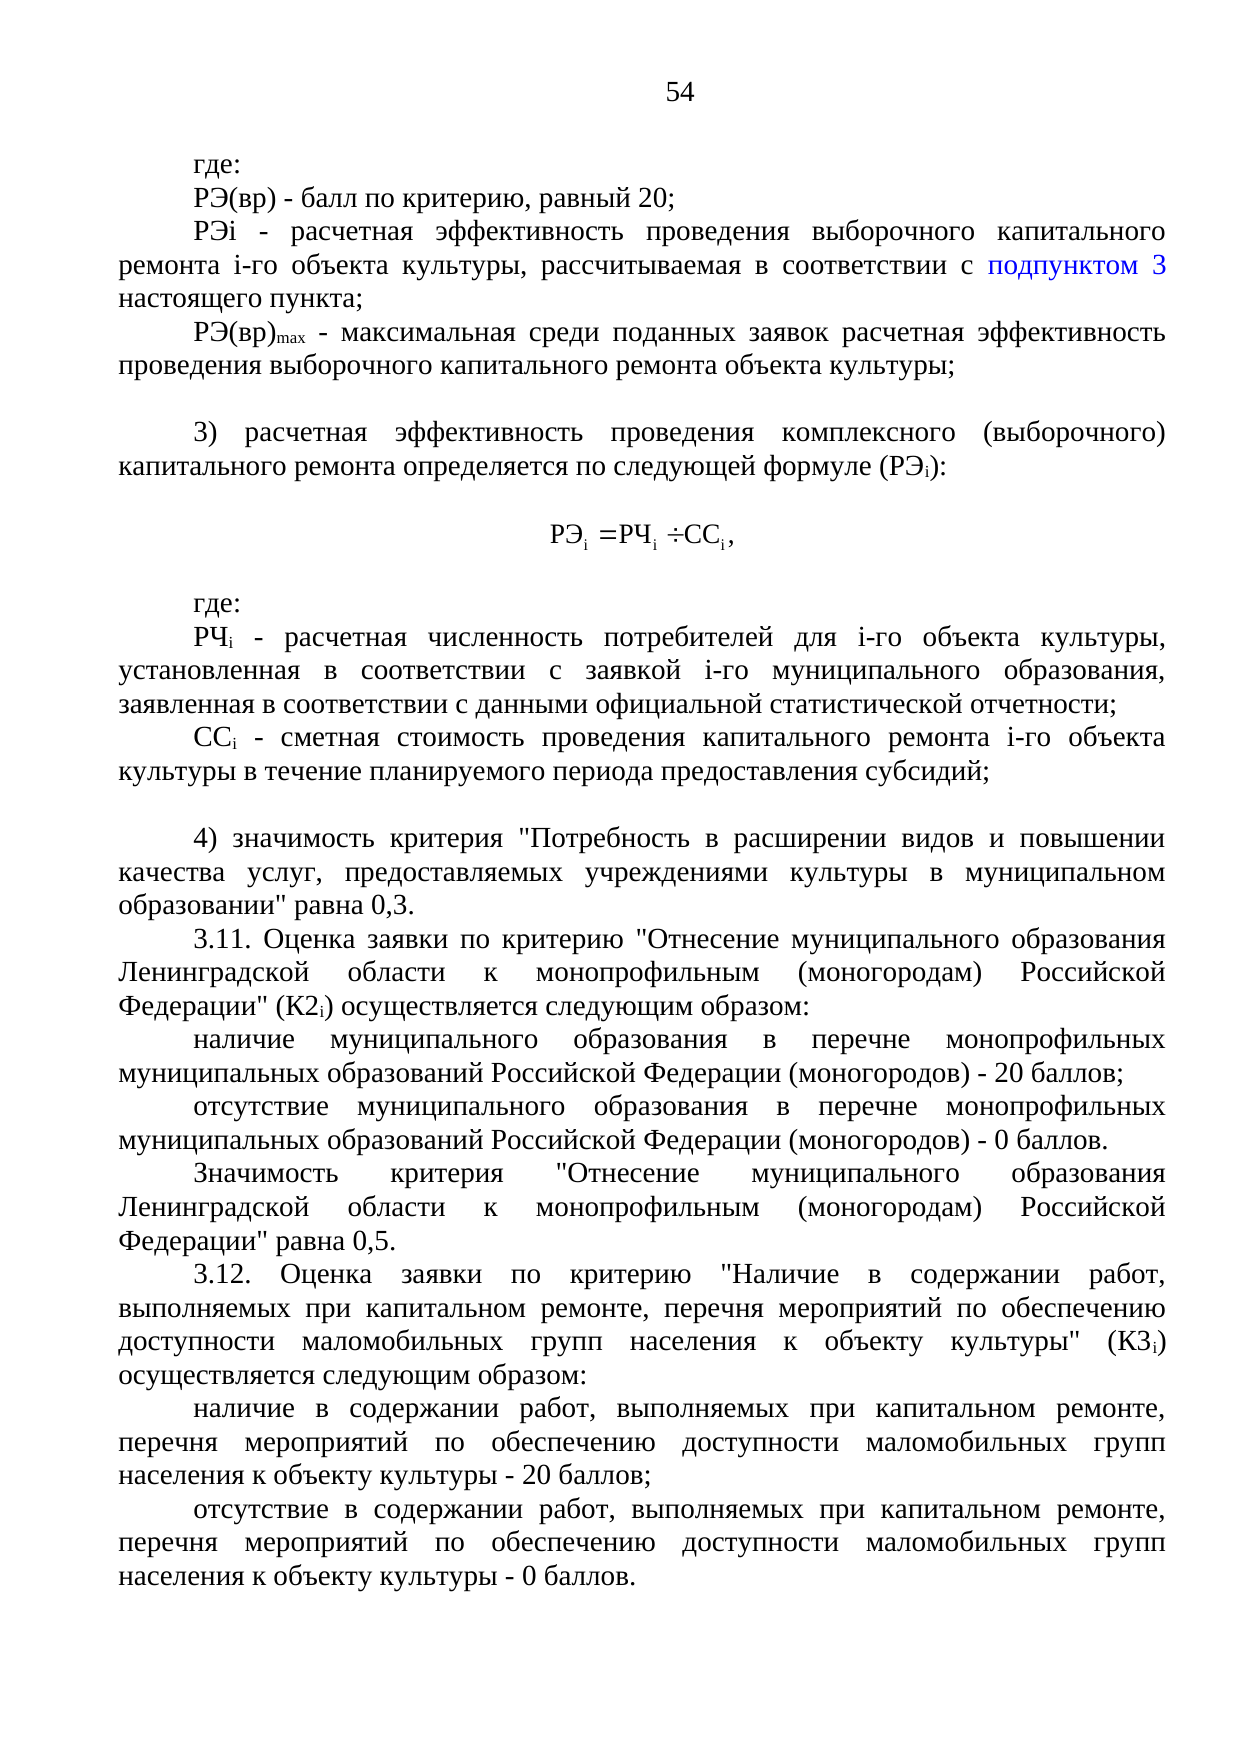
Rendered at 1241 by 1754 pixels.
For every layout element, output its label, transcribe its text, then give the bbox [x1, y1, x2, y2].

text наличие в содержании работ, выполняемых при капитальном ремонте, перечня мероприятий по обеспечению доступности маломобильных групп населения к объекту культуры - 20 баллов; [118, 1390, 1167, 1491]
text ССi - сметная стоимость проведения капитального ремонта i-го объекта культуры в течение планируемого периода предоставления субсидий; [118, 719, 1167, 787]
text наличие муниципального образования в перечне монопрофильных муниципальных образований Российской Федерации (моногородов) - 20 баллов; [118, 1021, 1167, 1088]
text 4) значимость критерия "Потребность в расширении видов и повышении качества услуг, предоставляемых учреждениями культуры в муниципальном образовании" равна 0,3. [118, 820, 1167, 921]
text где: [118, 585, 1167, 619]
text РЧi - расчетная численность потребителей для i-го объекта культуры, установленная в соответствии с заявкой i-го муниципального образования, заявленная в соответствии с данными официальной статистической отчетности; [118, 619, 1167, 719]
text где: [118, 146, 1167, 180]
text РЭ(вр) - балл по критерию, равный 20; [118, 180, 1167, 213]
text отсутствие в содержании работ, выполняемых при капитальном ремонте, перечня мероприятий по обеспечению доступности маломобильных групп населения к объекту культуры - 0 баллов. [118, 1491, 1167, 1592]
text отсутствие муниципального образования в перечне монопрофильных муниципальных образований Российской Федерации (моногородов) - 0 баллов. [118, 1088, 1167, 1156]
text РЭi - расчетная эффективность проведения выборочного капитального ремонта i-го объекта культуры, рассчитываемая в соответствии с подпунктом 3 настоящего пункта; [118, 213, 1167, 314]
text РЭ(вр)max - максимальная среди поданных заявок расчетная эффективность проведения выборочного капитального ремонта объекта культуры; [118, 314, 1167, 381]
text 3) расчетная эффективность проведения комплексного (выборочного) капитального ремонта определяется по следующей формуле (РЭi): [118, 414, 1167, 482]
text 3.12. Оценка заявки по критерию "Наличие в содержании работ, выполняемых при капитальном ремонте, перечня мероприятий по обеспечению доступности маломобильных групп населения к объекту культуры" (К3i) осуществляется следующим образом: [118, 1256, 1167, 1390]
text Значимость критерия "Отнесение муниципального образования Ленинградской области к монопрофильным (моногородам) Российской Федерации" равна 0,5. [118, 1156, 1167, 1256]
text 3.11. Оценка заявки по критерию "Отнесение муниципального образования Ленинградской области к монопрофильным (моногородам) Российской Федерации" (К2i) осуществляется следующим образом: [118, 921, 1167, 1021]
